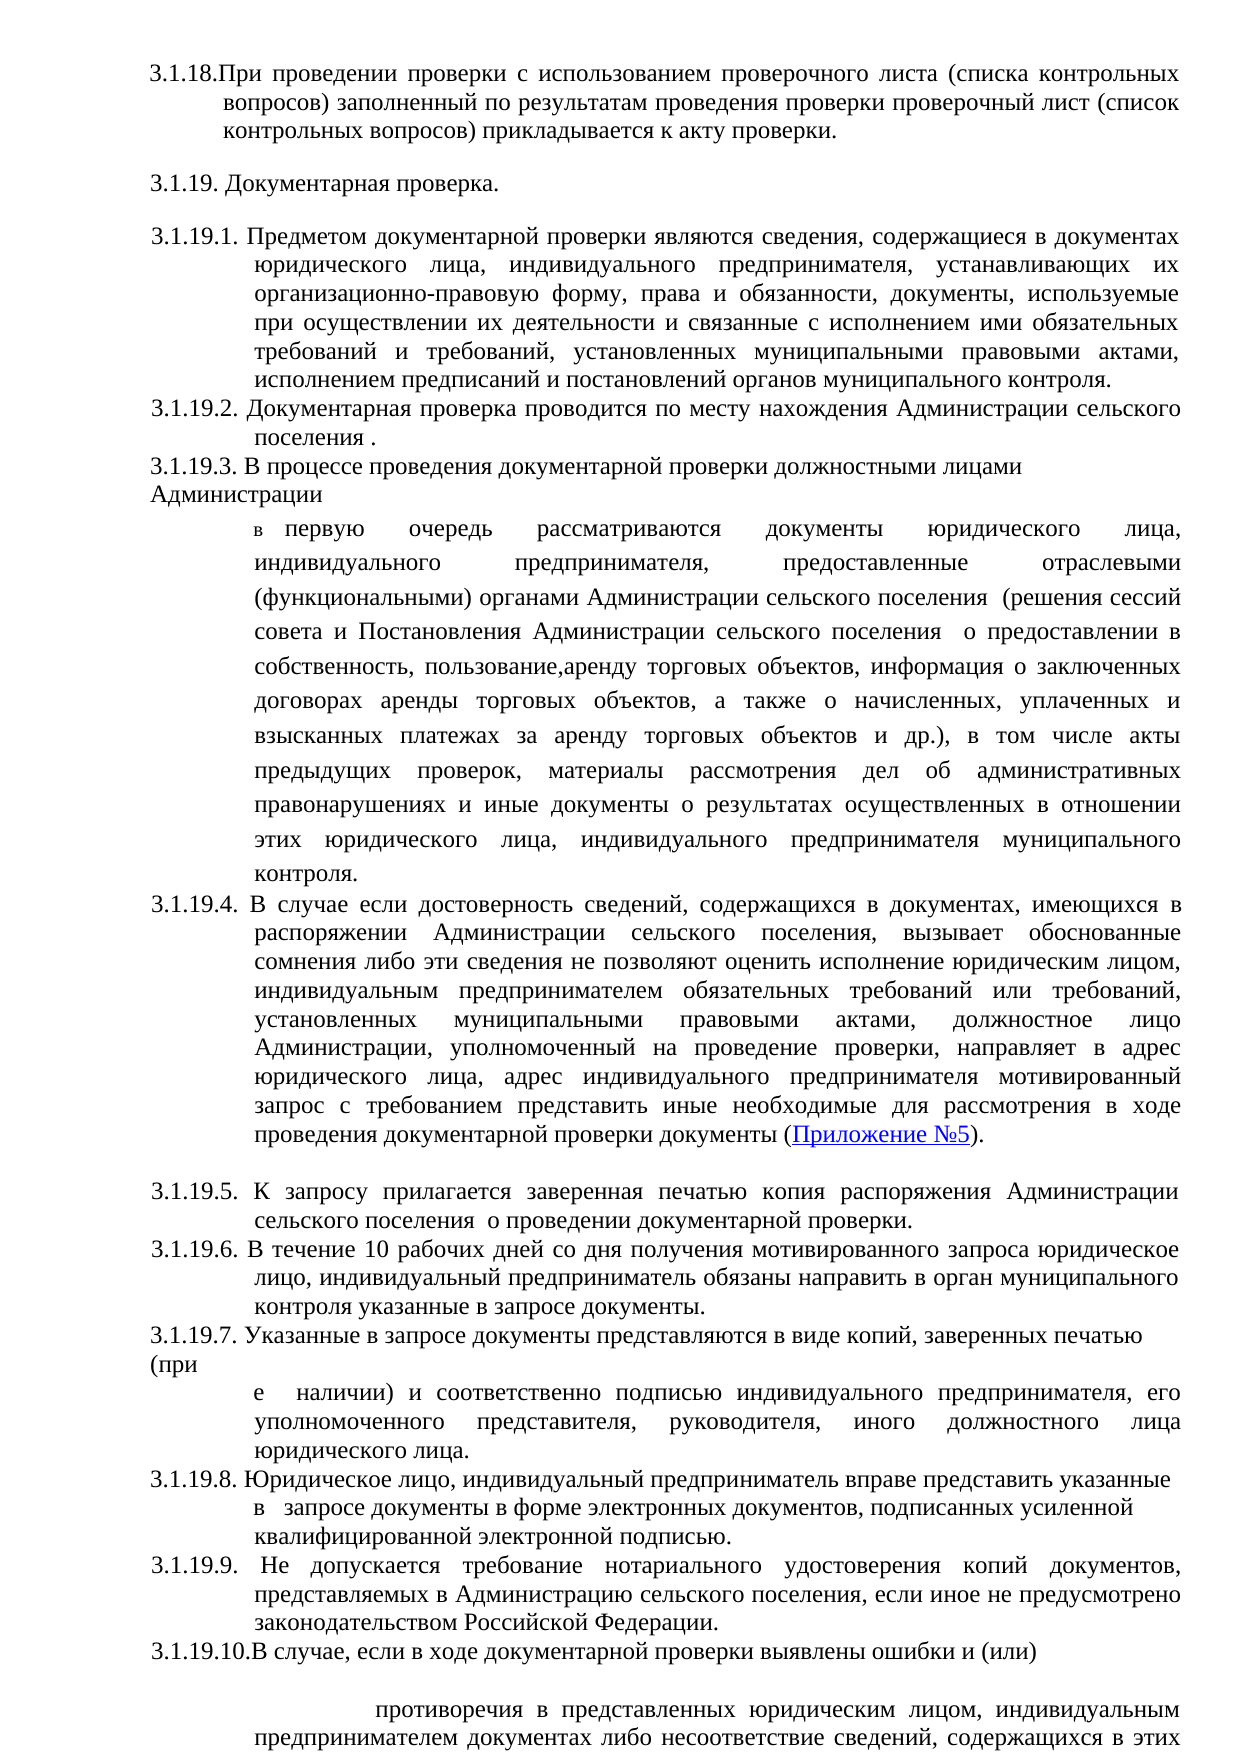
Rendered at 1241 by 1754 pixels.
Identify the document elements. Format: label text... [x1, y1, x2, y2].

text 3.1.18.При проведении проверки с использованием проверочного листа (списка контрольных вопросов) заполненный по результатам проведения проверки проверочный лист (список контрольных вопросов) прикладывается к акту проверки. [149, 59, 1180, 144]
list запросе документы в форме электронных документов, подписанных усиленной квалифицированной электронной подписью. [253, 1492, 1180, 1550]
text 3.1.19.7. Указанные в запросе документы представляются в виде копий, заверенных печатью (при [150, 1320, 1182, 1377]
text 3.1.19.4. В случае если достоверность сведений, содержащихся в документах, имеющихся в распоряжении Администрации сельского поселения, вызывает обоснованные сомнения либо эти сведения не позволяют оценить исполнение юридическим лицом, индивидуальным предпринимателем обязательных требований или требований, установленных муниципальными правовыми актами, должностное лицо Администрации, уполномоченный на проведение проверки, направляет в адрес юридического лица, адрес индивидуального предпринимателя мотивированный запрос с требованием представить иные необходимые для рассмотрения в ходе проведения документарной проверки документы (Приложение №5). [151, 889, 1182, 1147]
text 3.1.19.5. К запросу прилагается заверенная печатью копия распоряжения Администрации сельского поселения о проведении документарной проверки. [151, 1176, 1180, 1234]
text 3.1.19. Документарная проверка. [150, 168, 1182, 196]
text 3.1.19.8. Юридическое лицо, индивидуальный предприниматель вправе представить указанные [150, 1464, 1182, 1492]
text 3.1.19.6. В течение 10 рабочих дней со дня получения мотивированного запроса юридическое лицо, индивидуальный предприниматель обязаны направить в орган муниципального контроля указанные в запросе документы. [151, 1234, 1180, 1320]
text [151, 1694, 1182, 1751]
text 3.1.19.10.В случае, если в ходе документарной проверки выявлены ошибки и (или) [151, 1636, 1182, 1665]
text 3.1.19.3. В процессе проведения документарной проверки должностными лицами Администрации [150, 451, 1182, 508]
text 3.1.19.9. Не допускается требование нотариального удостоверения копий документов, представляемых в Администрацию сельского поселения, если иное не предусмотрено законодательством Российской Федерации. [151, 1550, 1182, 1636]
text 3.1.19.2. Документарная проверка проводится по месту нахождения Администрации сельского поселения . [151, 393, 1182, 451]
list первую очередь рассматриваются документы юридического лица, индивидуального предпринимателя, предоставленные отраслевыми (функциональными) органами Администрации сельского поселения (решения сессий совета и Постановления Администрации сельского поселения о предоставлении в собственность, пользование,аренду торговых объектов, информация о заключенных договорах аренды торговых объектов, а также о начисленных, уплаченных и взысканных платежах за аренду торговых объектов и др.), в том числе акты предыдущих проверок, материалы рассмотрения дел об административных правонарушениях и иные документы о результатах осуществленных в отношении этих юридического лица, индивидуального предпринимателя муниципального контроля. [253, 508, 1182, 889]
list наличии) и соответственно подписью индивидуального предпринимателя, его уполномоченного представителя, руководителя, иного должностного лица юридического лица. [253, 1377, 1182, 1464]
text 3.1.19.1. Предметом документарной проверки являются сведения, содержащиеся в документах юридического лица, индивидуального предпринимателя, устанавливающих их организационно-правовую форму, права и обязанности, документы, используемые при осуществлении их деятельности и связанные с исполнением ими обязательных требований и требований, установленных муниципальными правовыми актами, исполнением предписаний и постановлений органов муниципального контроля. [151, 221, 1180, 393]
